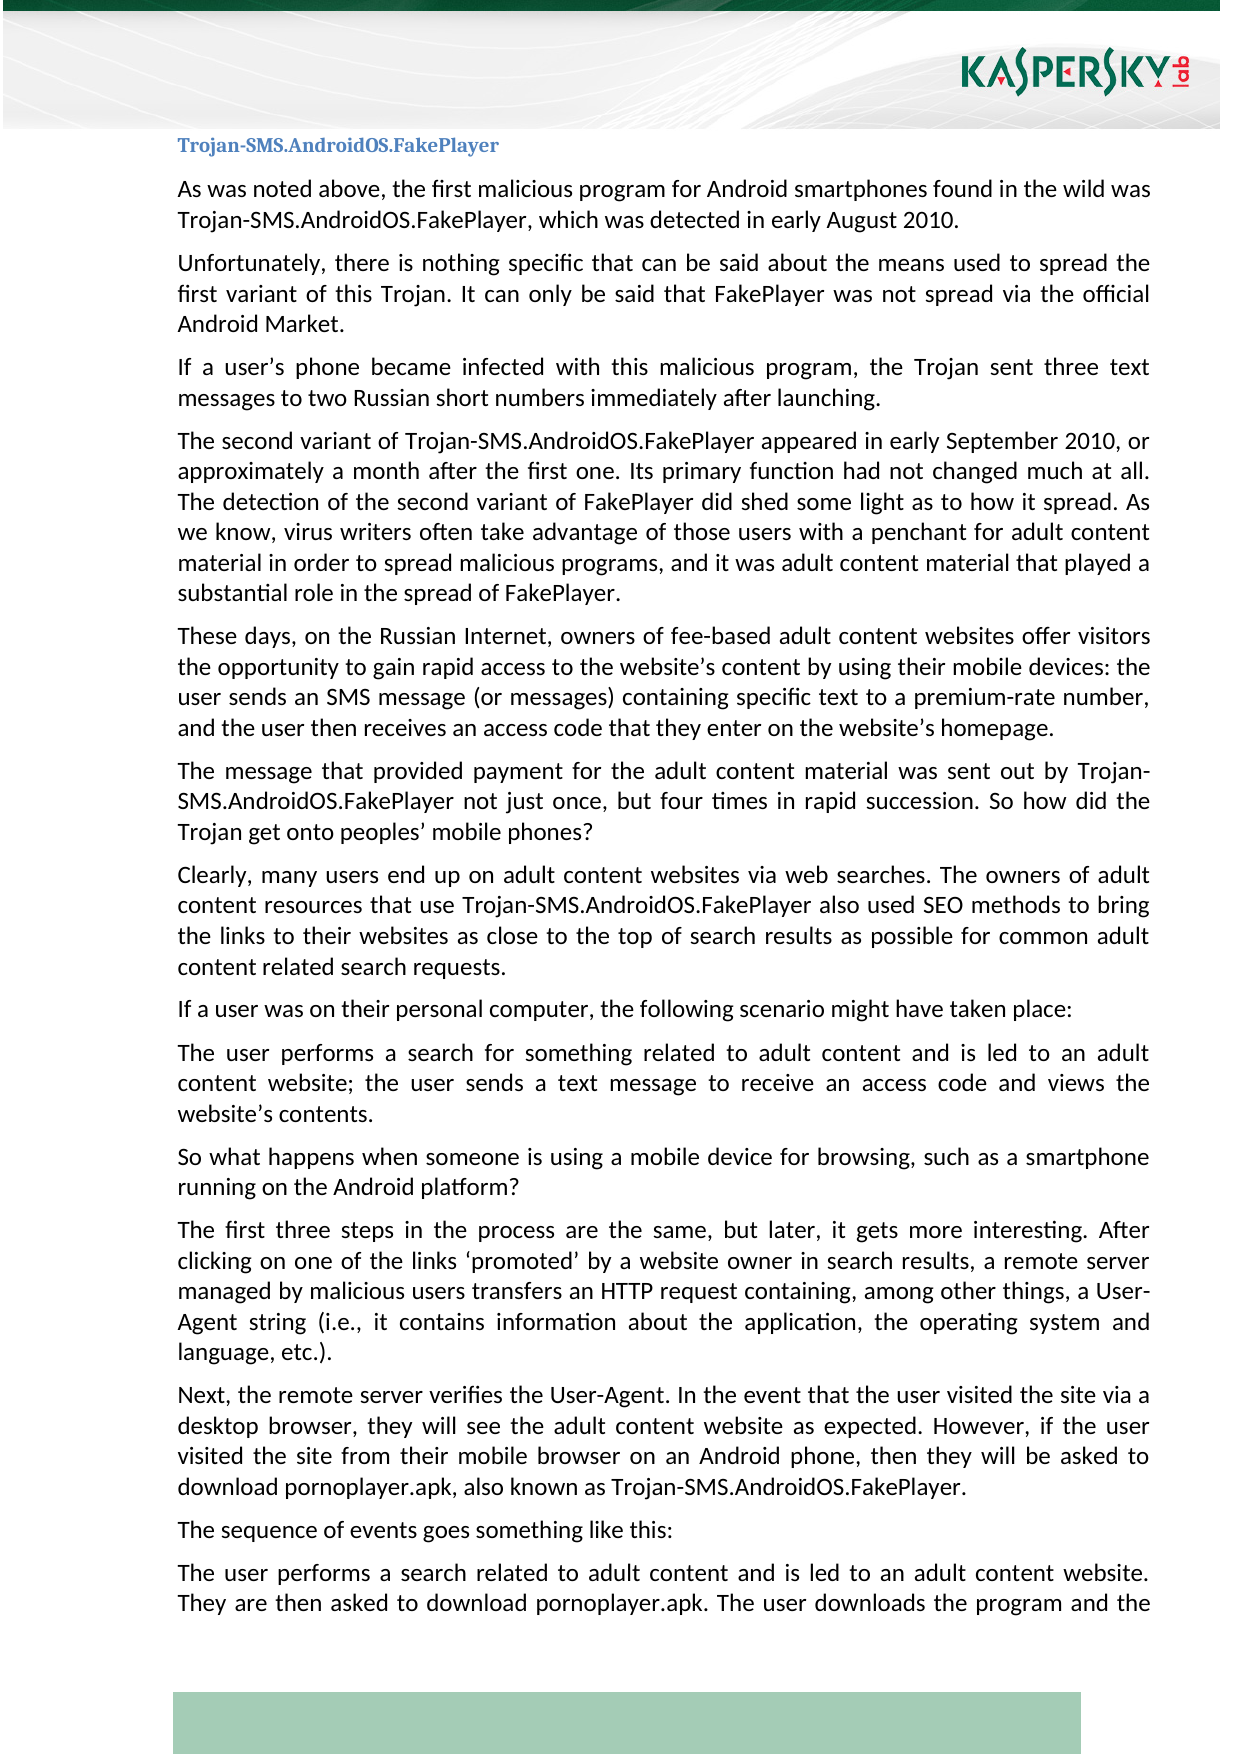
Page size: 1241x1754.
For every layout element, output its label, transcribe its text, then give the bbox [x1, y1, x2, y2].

text Clearly, many users end up on adult content websites via web searches. The owners of adult content resources that use Trojan-SMS.AndroidOS.FakePlayer also used SEO methods to bring the links to their websites as close to the top of search results as possible for common adult content related search requests. [177, 859, 1152, 981]
text The message that provided payment for the adult content material was sent out by Trojan-SMS.AndroidOS.FakePlayer not just once, but four times in rapid succession. So how did the Trojan get onto peoples’ mobile phones? [177, 755, 1152, 847]
text These days, on the Russian Internet, owners of fee-based adult content websites offer visitors the opportunity to gain rapid access to the website’s content by using their mobile devices: the user sends an SMS message (or messages) containing specific text to a premium-rate number, and the user then receives an access code that they enter on the website’s homepage. [177, 620, 1152, 742]
text The user performs a search for something related to adult content and is led to an adult content website; the user sends a text message to receive an access code and views the website’s contents. [177, 1037, 1152, 1128]
picture [3, 0, 1220, 131]
text The first three steps in the process are the same, but later, it gets more interesting. After clicking on one of the links ‘promoted’ by a website owner in search results, a remote server managed by malicious users transfers an HTTP request containing, among other things, a User-Agent string (i.e., it contains information about the application, the operating system and language, etc.). [177, 1214, 1152, 1367]
text So what happens when someone is using a mobile device for browsing, such as a smartphone running on the Android platform? [177, 1141, 1152, 1202]
text If a user was on their personal computer, the following scenario might have taken place: [177, 994, 1152, 1024]
text Next, the remote server verifies the User-Agent. In the event that the user visited the site via a desktop browser, they will see the adult content website as expected. However, if the user visited the site from their mobile browser on an Android phone, then they will be asked to download pornoplayer.apk, also known as Trojan-SMS.AndroidOS.FakePlayer. [177, 1379, 1152, 1501]
subtitle Trojan-SMS.AndroidOS.FakePlayer [177, 118, 1152, 158]
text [177, 1557, 1152, 1618]
text Unfortunately, there is nothing specific that can be said about the means used to spread the first variant of this Trojan. It can only be said that FakePlayer was not spread via the official Android Market. [177, 247, 1152, 339]
text The sequence of events goes something like this: [177, 1514, 1152, 1544]
text If a user’s phone became infected with this malicious program, the Trojan sent three text messages to two Russian short numbers immediately after launching. [177, 351, 1152, 412]
text The second variant of Trojan-SMS.AndroidOS.FakePlayer appeared in early September 2010, or approximately a month after the first one. Its primary function had not changed much at all. The detection of the second variant of FakePlayer did shed some light as to how it spread. As we know, virus writers often take advantage of those users with a penchant for adult content material in order to spread malicious programs, and it was adult content material that played a substantial role in the spread of FakePlayer. [177, 425, 1152, 608]
text As was noted above, the first malicious program for Android smartphones found in the wild was Trojan-SMS.AndroidOS.FakePlayer, which was detected in early August 2010. [177, 174, 1152, 235]
